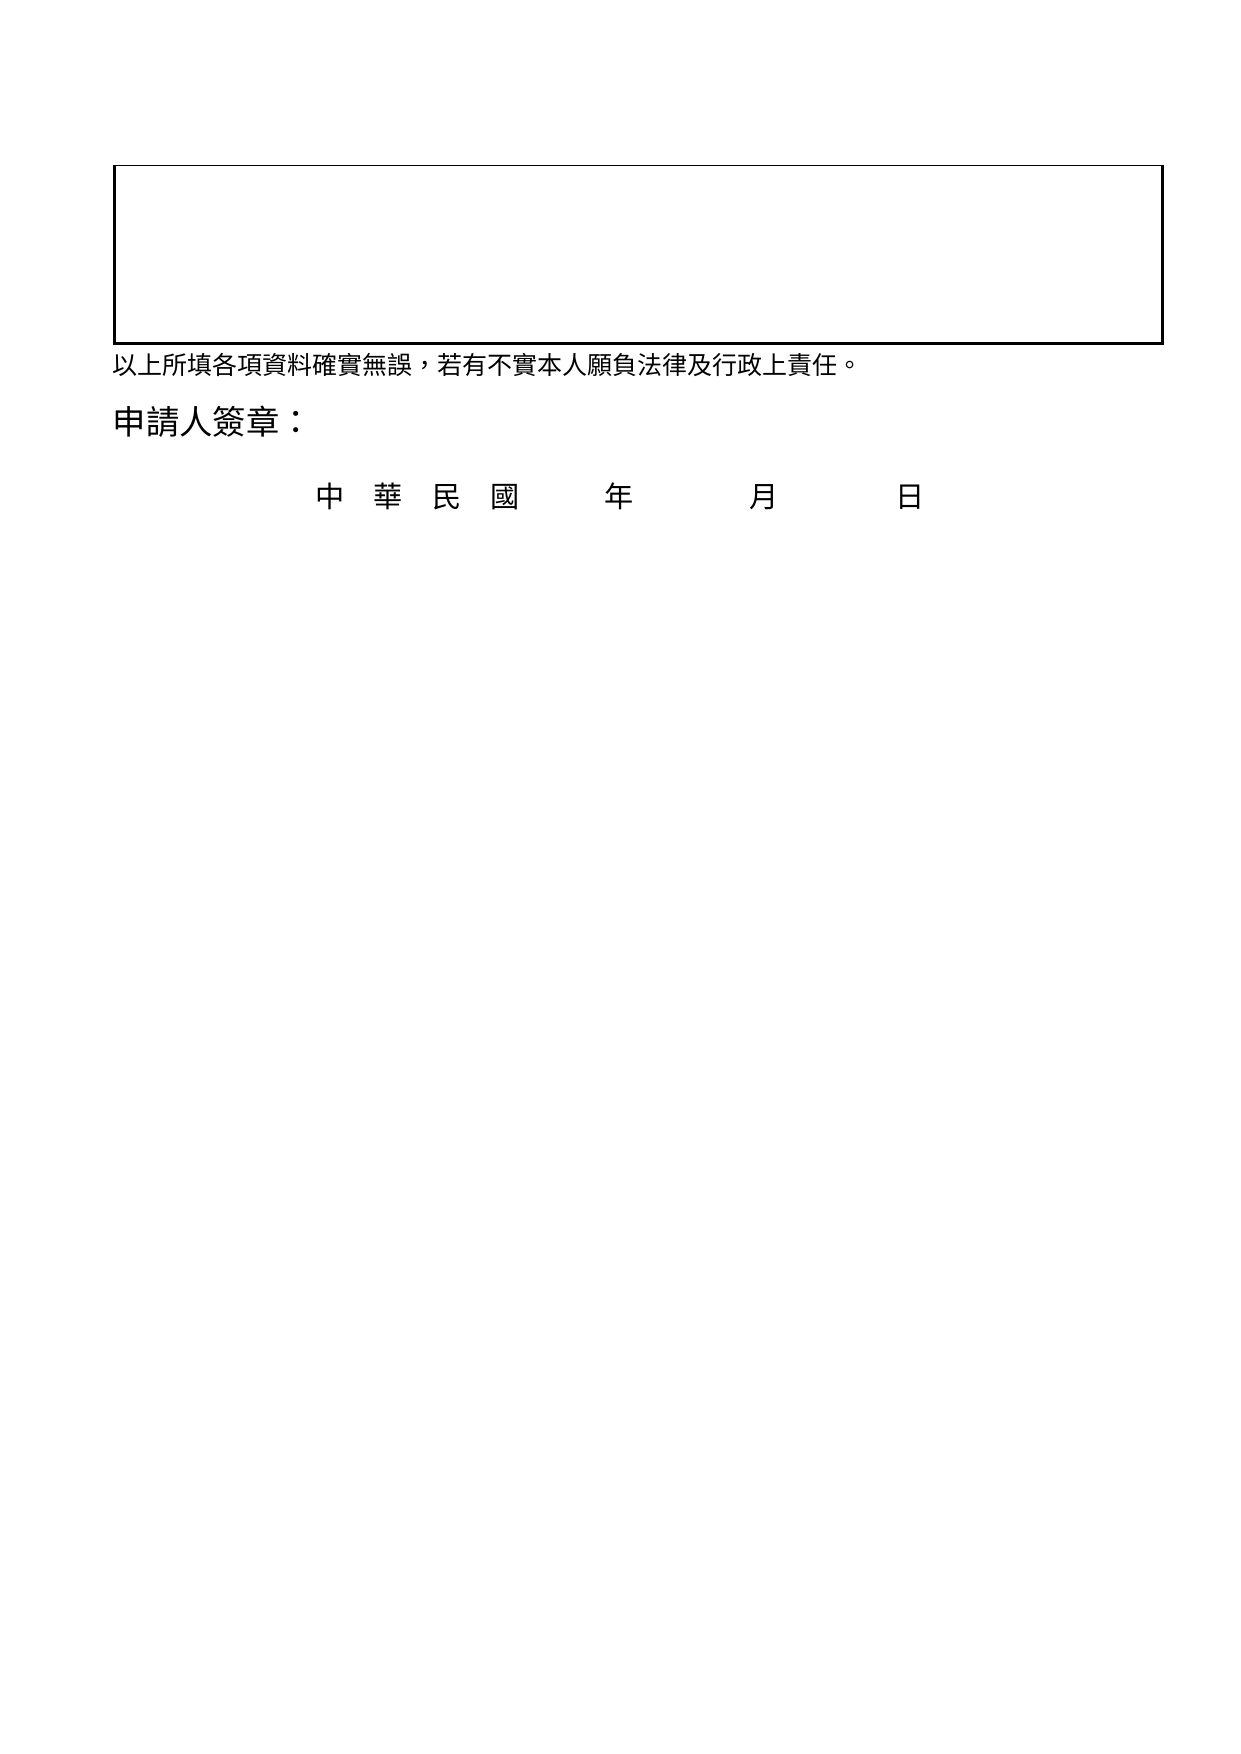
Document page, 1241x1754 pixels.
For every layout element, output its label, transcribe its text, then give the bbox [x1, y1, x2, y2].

table_cell [116, 166, 1161, 342]
text 中 華 民 國 年 月 日 [112, 458, 1128, 533]
text 以上所填各項資料確實無誤，若有不實本人願負法律及行政上責任。 [112, 345, 1128, 383]
text 申請人簽章： [112, 383, 1128, 458]
